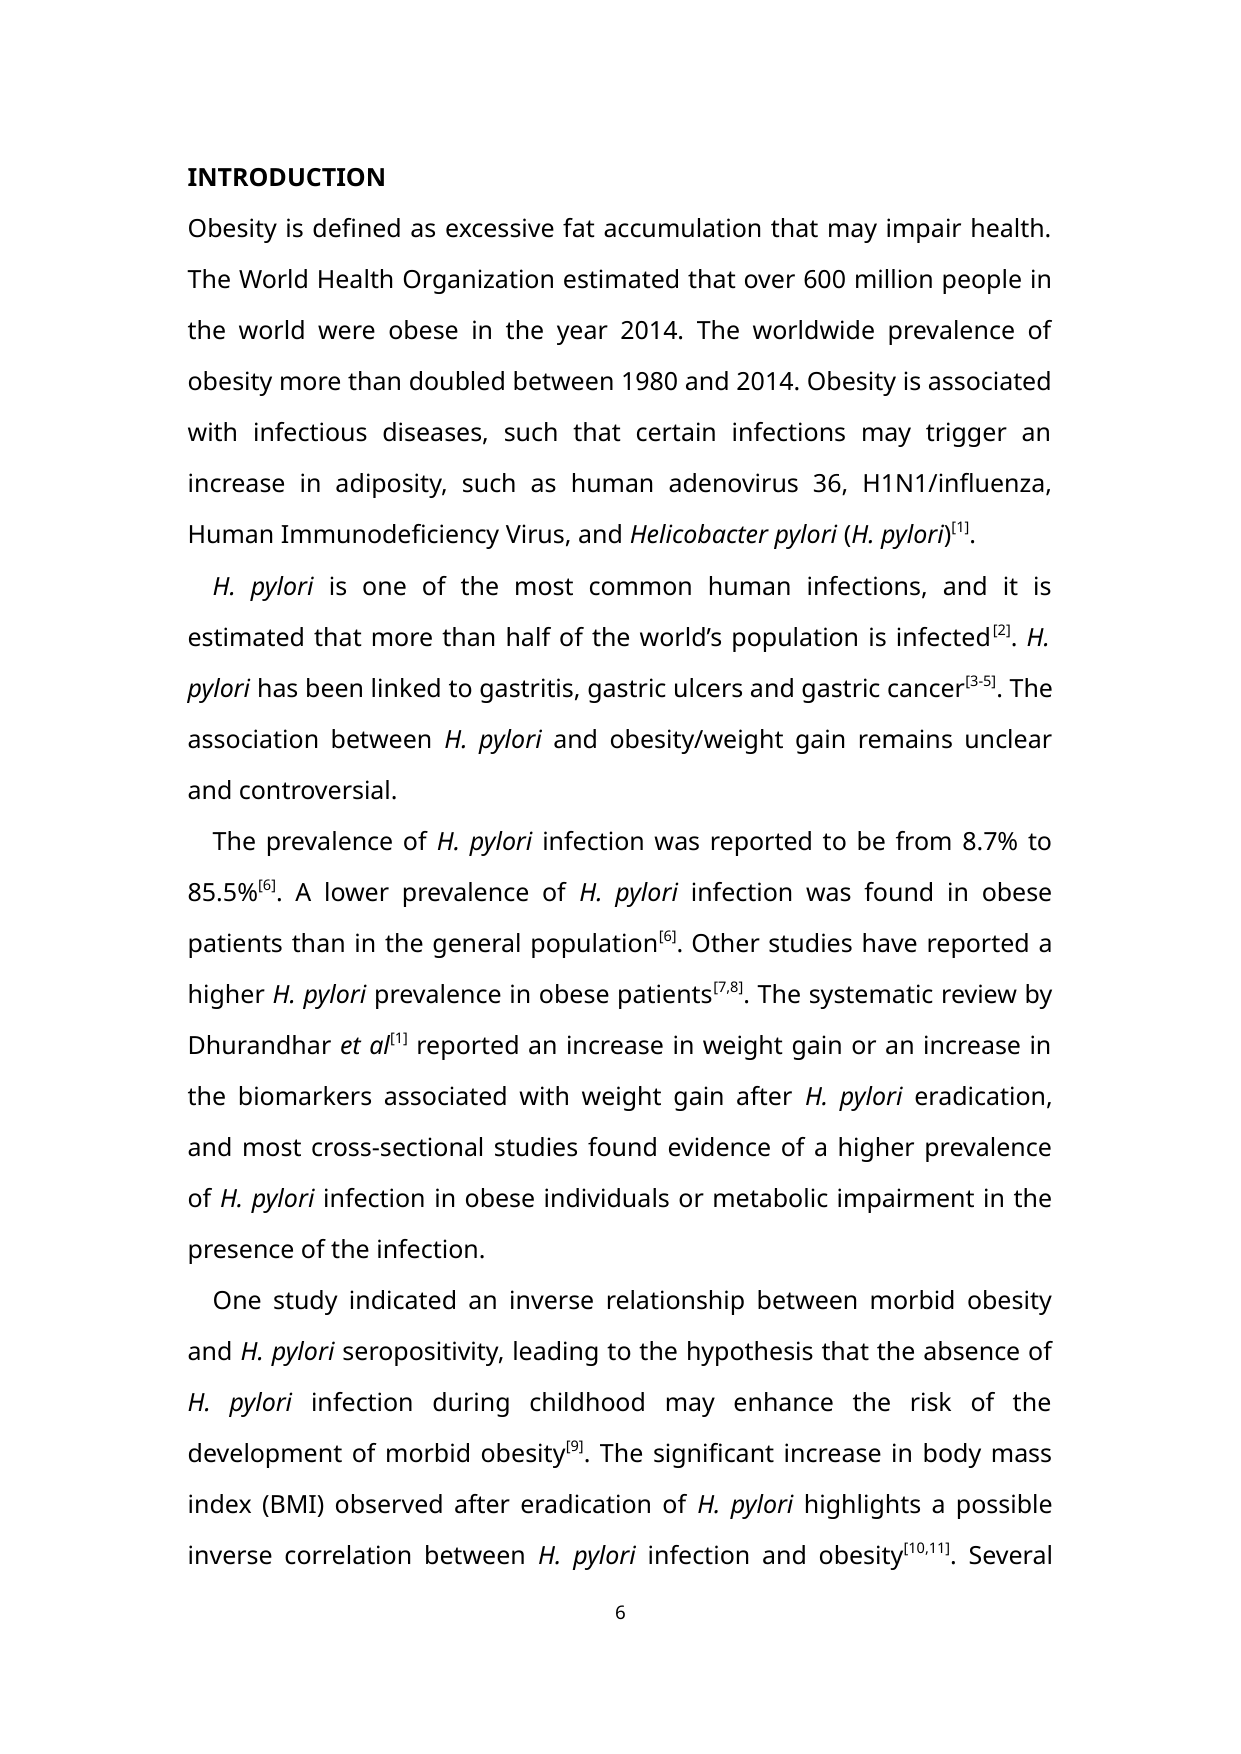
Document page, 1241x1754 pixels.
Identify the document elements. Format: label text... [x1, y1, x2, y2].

text INTRODUCTION [187, 160, 1053, 194]
text H. pylori is one of the most common human infections, and it is estimated that more than half of the world’s population is infected[2]. H. pylori has been linked to gastritis, gastric ulcers and gastric cancer[3-5]. The association between H. pylori and obesity/weight gain remains unclear and controversial. [187, 568, 1053, 806]
text The prevalence of H. pylori infection was reported to be from 8.7% to 85.5%[6]. A lower prevalence of H. pylori infection was found in obese patients than in the general population[6]. Other studies have reported a higher H. pylori prevalence in obese patients[7,8]. The systematic review by Dhurandhar et al[1] reported an increase in weight gain or an increase in the biomarkers associated with weight gain after H. pylori eradication, and most cross-sectional studies found evidence of a higher prevalence of H. pylori infection in obese individuals or metabolic impairment in the presence of the infection. [187, 823, 1053, 1266]
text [187, 1283, 1053, 1572]
text Obesity is defined as excessive fat accumulation that may impair health. The World Health Organization estimated that over 600 million people in the world were obese in the year 2014. The worldwide prevalence of obesity more than doubled between 1980 and 2014. Obesity is associated with infectious diseases, such that certain infections may trigger an increase in adiposity, such as human adenovirus 36, H1N1/influenza, Human Immunodeficiency Virus, and Helicobacter pylori (H. pylori)[1]. [187, 211, 1053, 551]
